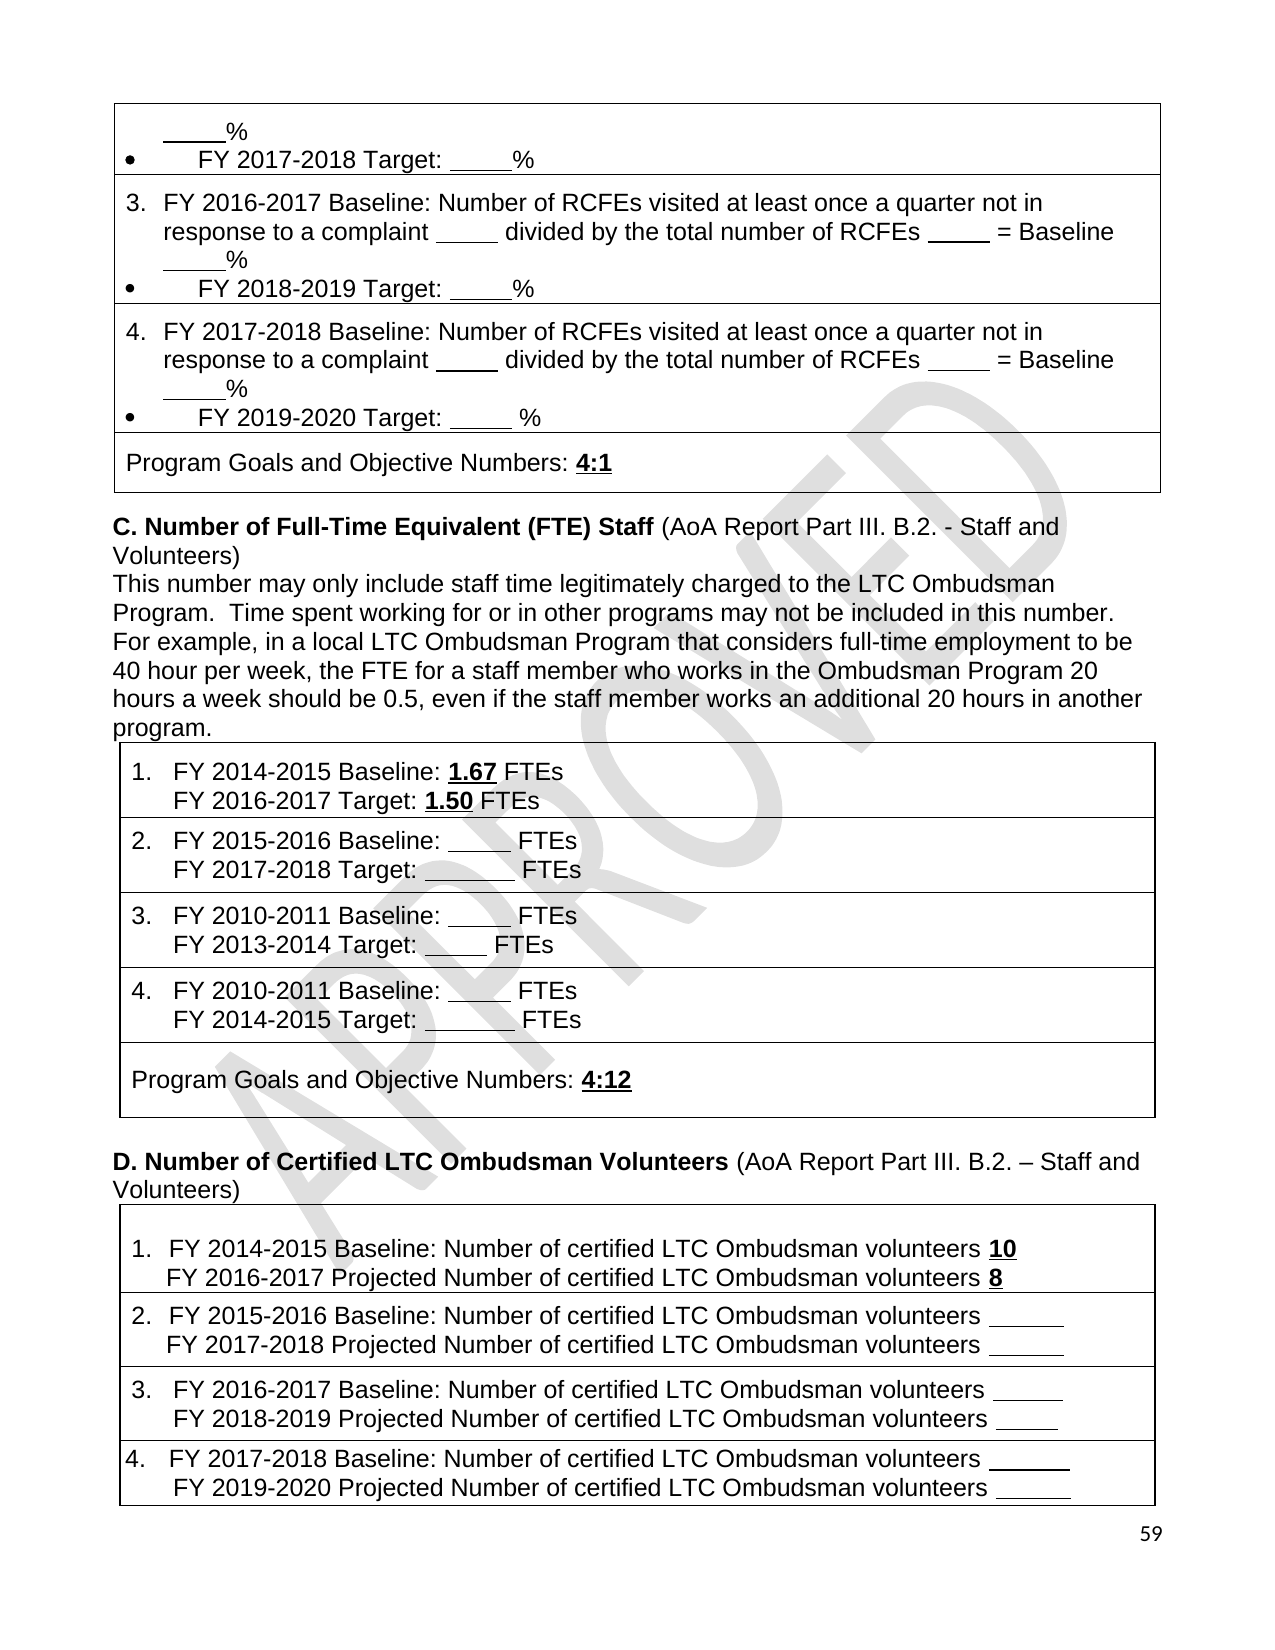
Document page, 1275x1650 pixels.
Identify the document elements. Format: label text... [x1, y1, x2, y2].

table_cell FY 2017-2018 Baseline: Number of RCFEs visited at least once a quarter not in response to a complaint divided by the total number of RCFEs = Baseline % FY 2019-2020 Target: % [115, 304, 1160, 432]
table_cell FY 2017-2018 Baseline: Number of certified LTC Ombudsman volunteers FY 2019-2020 Projected Number of certified LTC Ombudsman volunteers [121, 1441, 1154, 1505]
text D. Number of Certified LTC Ombudsman Volunteers (AoA Report Part III. B.2. – Staff and Volunteers) [112, 1147, 1162, 1204]
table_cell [115, 104, 1160, 174]
table_cell 3. FY 2010-2011 Baseline: FTEs FY 2013-2014 Target: FTEs [121, 893, 1154, 967]
table_header FY 2014-2015 Baseline: Number of certified LTC Ombudsman volunteers 10 FY 2016-2017 Projected Number of certified LTC Ombudsman volunteers 8 [121, 1205, 1154, 1292]
table_cell FY 2015-2016 Baseline: Number of certified LTC Ombudsman volunteers FY 2017-2018 Projected Number of certified LTC Ombudsman volunteers [121, 1293, 1154, 1366]
text This number may only include staff time legitimately charged to the LTC Ombudsman Program. Time spent working for or in other programs may not be included in this number. For example, in a local LTC Ombudsman Program that considers full-time employment to be 40 hour per week, the FTE for a staff member who works in the Ombudsman Program 20 hours a week should be 0.5, even if the staff member works an additional 20 hours in another program. [112, 569, 1162, 742]
table_cell Program Goals and Objective Numbers: 4:1 [115, 433, 1160, 492]
text C. Number of Full-Time Equivalent (FTE) Staff (AoA Report Part III. B.2. - Staff and Volunteers) [112, 512, 1162, 569]
table_cell 3. FY 2016-2017 Baseline: Number of certified LTC Ombudsman volunteers FY 2018-2019 Projected Number of certified LTC Ombudsman volunteers [121, 1367, 1154, 1440]
table_header 1. FY 2014-2015 Baseline: 1.67 FTEs FY 2016-2017 Target: 1.50 FTEs [121, 743, 1154, 817]
table_cell 2. FY 2015-2016 Baseline: FTEs FY 2017-2018 Target: FTEs [121, 818, 1154, 892]
table_cell FY 2016-2017 Baseline: Number of RCFEs visited at least once a quarter not in response to a complaint divided by the total number of RCFEs = Baseline % FY 2018-2019 Target: % [115, 175, 1160, 303]
table_cell 4. FY 2010-2011 Baseline: FTEs FY 2014-2015 Target: FTEs [121, 968, 1154, 1042]
table_cell Program Goals and Objective Numbers: 4:12 [121, 1043, 1154, 1117]
